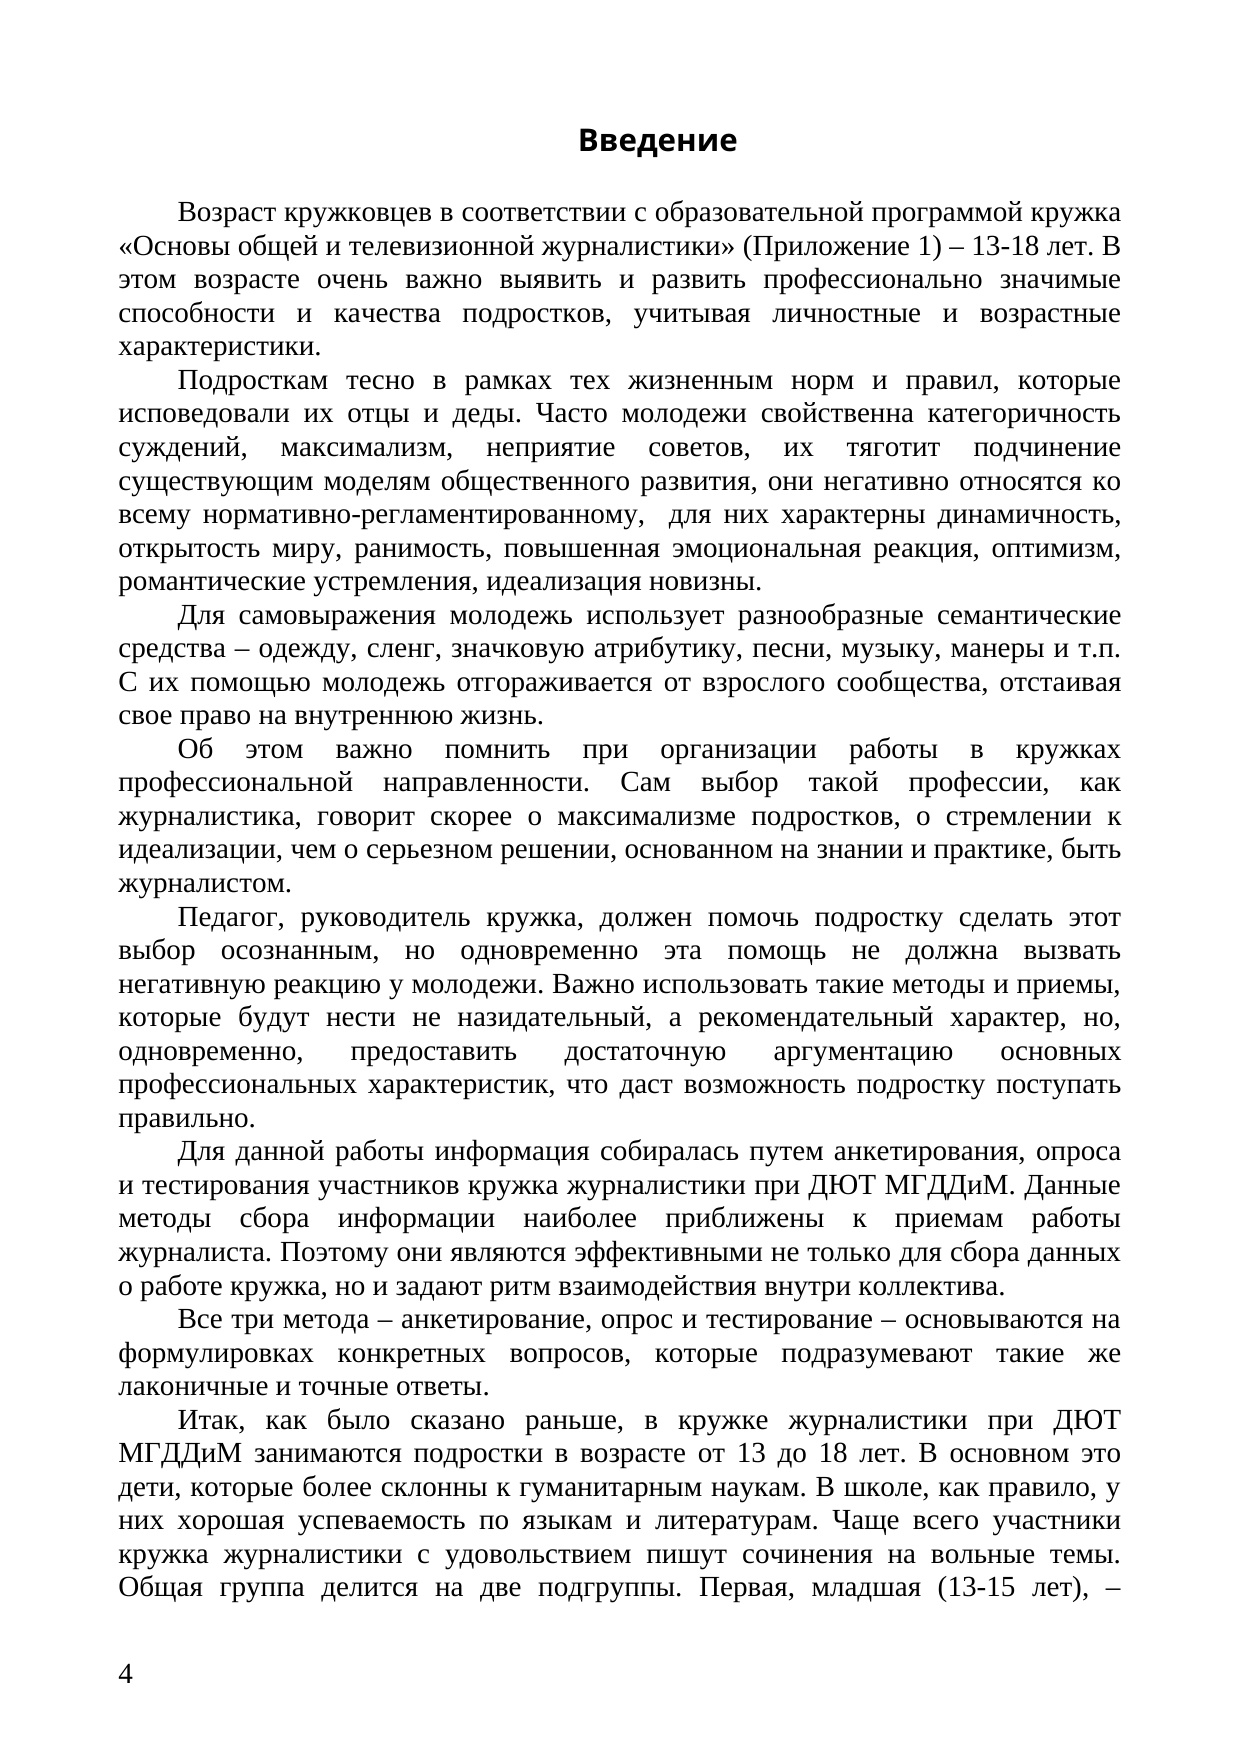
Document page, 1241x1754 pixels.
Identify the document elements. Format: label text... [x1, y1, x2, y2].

text Подросткам тесно в рамках тех жизненным норм и правил, которые исповедовали их отцы и деды. Часто молодежи свойственна категоричность суждений, максимализм, неприятие советов, их тяготит подчинение существующим моделям общественного развития, они негативно относятся ко всему нормативно-регламентированному, для них характерны динамичность, открытость миру, ранимость, повышенная эмоциональная реакция, оптимизм, романтические устремления, идеализация новизны. [118, 362, 1122, 597]
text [118, 1402, 1122, 1603]
text Введение [118, 118, 1122, 161]
text Для данной работы информация собиралась путем анкетирования, опроса и тестирования участников кружка журналистики при ДЮТ МГДДиМ. Данные методы сбора информации наиболее приближены к приемам работы журналиста. Поэтому они являются эффективными не только для сбора данных о работе кружка, но и задают ритм взаимодействия внутри коллектива. [118, 1133, 1122, 1301]
text Для самовыражения молодежь использует разнообразные семантические средства – одежду, сленг, значковую атрибутику, песни, музыку, манеры и т.п. С их помощью молодежь отгораживается от взрослого сообщества, отстаивая свое право на внутреннюю жизнь. [118, 597, 1122, 731]
text Педагог, руководитель кружка, должен помочь подростку сделать этот выбор осознанным, но одновременно эта помощь не должна вызвать негативную реакцию у молодежи. Важно использовать такие методы и приемы, которые будут нести не назидательный, а рекомендательный характер, но, одновременно, предоставить достаточную аргументацию основных профессиональных характеристик, что даст возможность подростку поступать правильно. [118, 899, 1122, 1133]
text Возраст кружковцев в соответствии с образовательной программой кружка «Основы общей и телевизионной журналистики» (Приложение 1) – 13-18 лет. В этом возрасте очень важно выявить и развить профессионально значимые способности и качества подростков, учитывая личностные и возрастные характеристики. [118, 194, 1122, 362]
text Все три метода – анкетирование, опрос и тестирование – основываются на формулировках конкретных вопросов, которые подразумевают такие же лаконичные и точные ответы. [118, 1301, 1122, 1402]
text Об этом важно помнить при организации работы в кружках профессиональной направленности. Сам выбор такой профессии, как журналистика, говорит скорее о максимализме подростков, о стремлении к идеализации, чем о серьезном решении, основанном на знании и практике, быть журналистом. [118, 731, 1122, 899]
